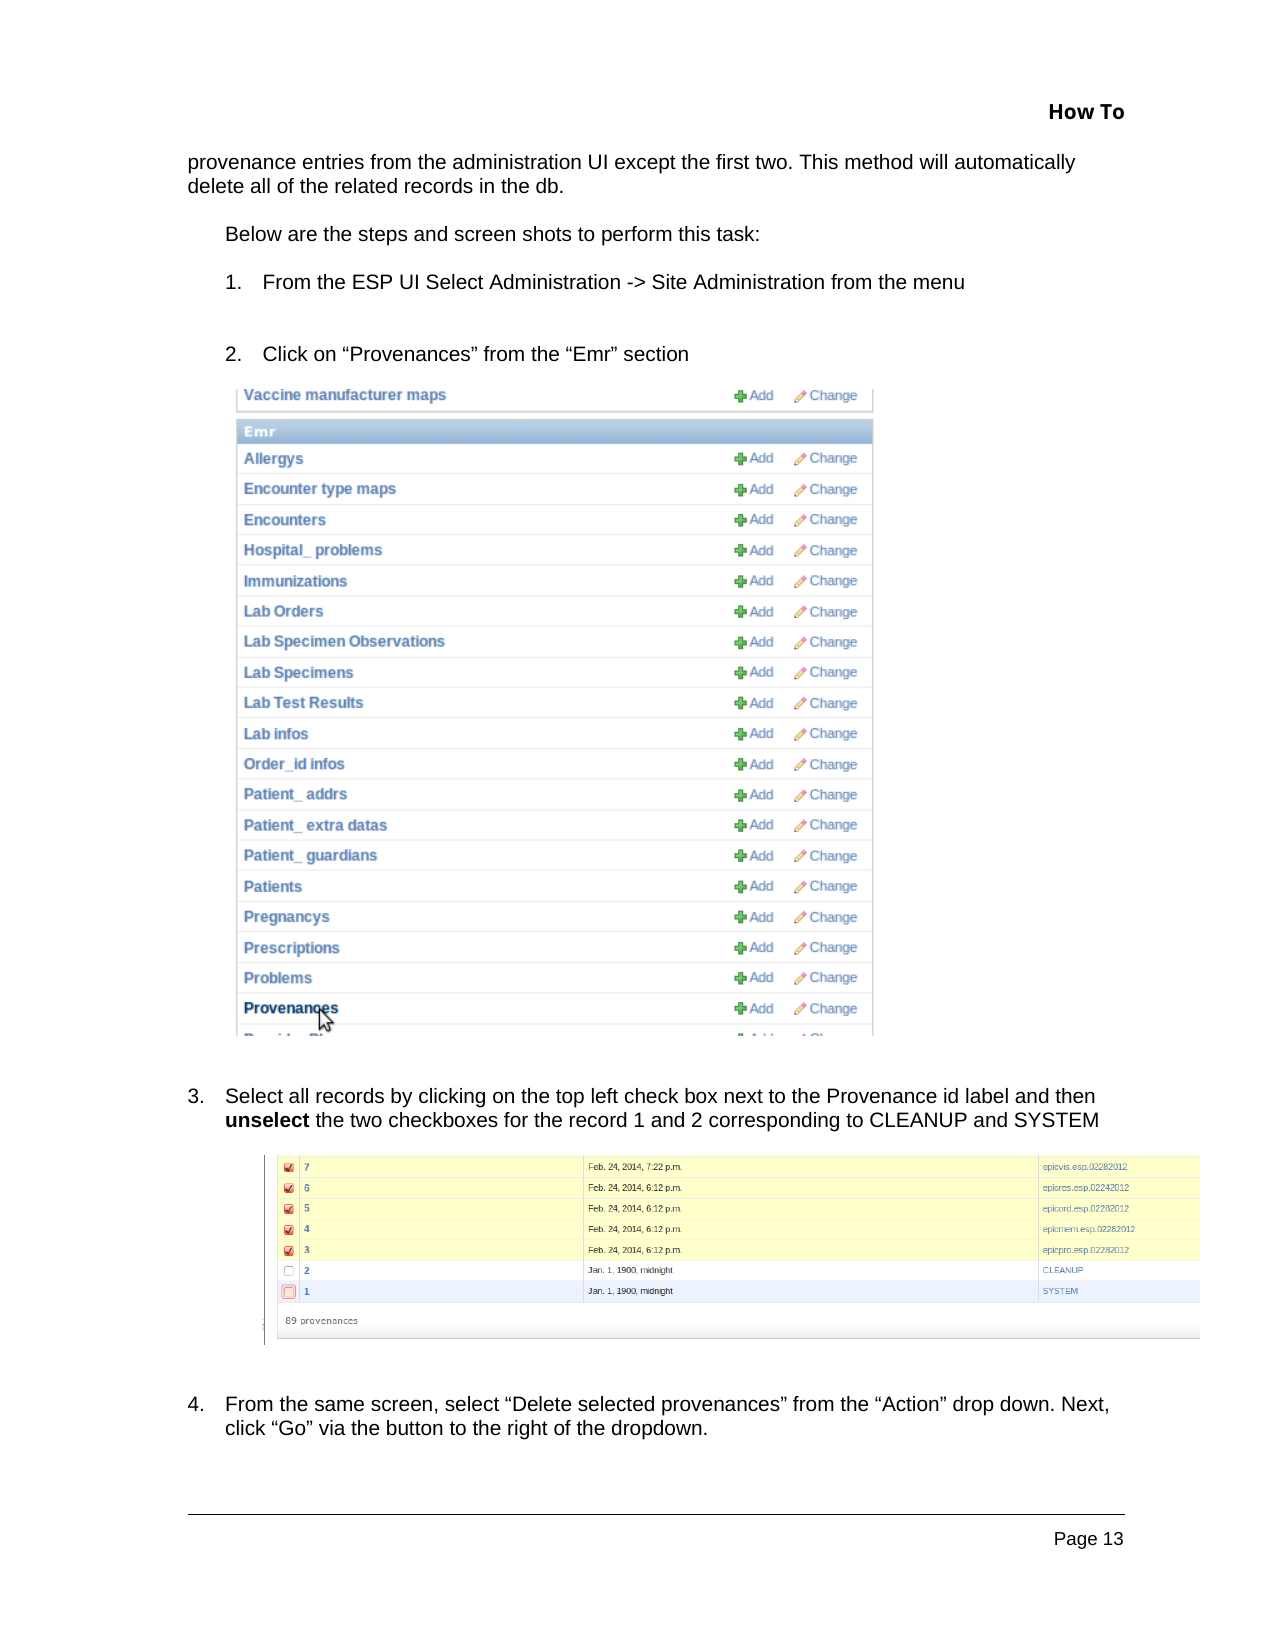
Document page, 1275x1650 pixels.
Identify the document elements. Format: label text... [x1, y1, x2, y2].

list From the ESP UI Select Administration -> Site Administration from the menu [225, 270, 1125, 294]
list Click on “Provenances” from the “Emr” section [225, 342, 1125, 366]
picture [225, 389, 896, 1036]
text Below are the steps and screen shots to perform this task: [187, 222, 1125, 270]
list Select all records by clicking on the top left check box next to the Provenance id label and then unselect the two checkboxes for the record 1 and 2 corresponding to CLEANUP and SYSTEM [187, 1084, 1125, 1156]
picture [262, 1155, 1200, 1345]
list From the same screen, select “Delete selected provenances” from the “Action” drop down. Next, click “Go” via the button to the right of the dropdown. [187, 1392, 1125, 1488]
